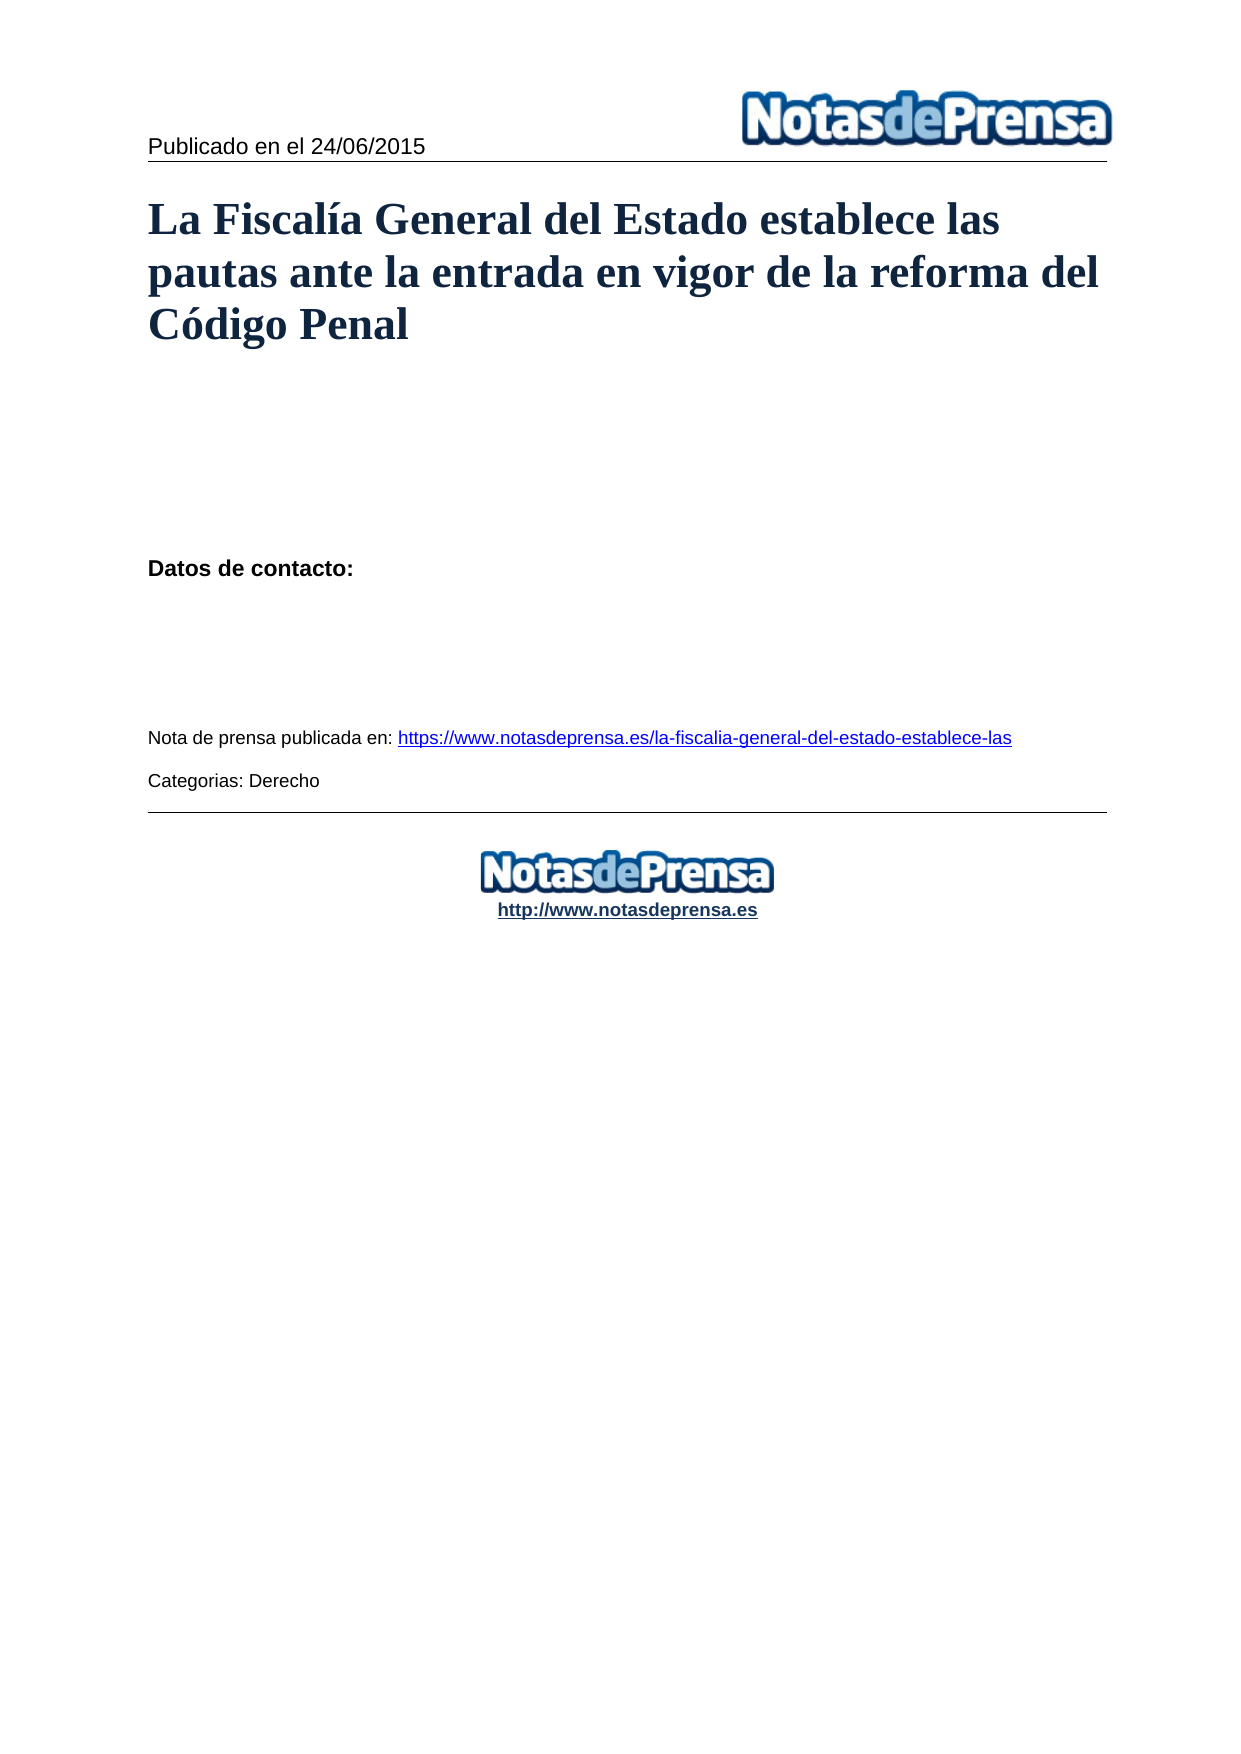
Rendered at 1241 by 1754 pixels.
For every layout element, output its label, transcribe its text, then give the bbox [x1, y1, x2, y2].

text Nota de prensa publicada en: https://www.notasdeprensa.es/la-fiscalia-general-del-estado-establece-las [148, 727, 1107, 748]
picture [480, 849, 775, 895]
text Publicado en el 24/06/2015 [148, 133, 1107, 161]
text Datos de contacto: [148, 555, 1107, 581]
subtitle La Fiscalía General del Estado establece las pautas ante la entrada en vigor de la reforma del Código Penal [148, 192, 1107, 350]
text Categorias: Derecho [148, 769, 1107, 791]
text http://www.notasdeprensa.es [148, 899, 1107, 920]
picture [742, 90, 1113, 148]
